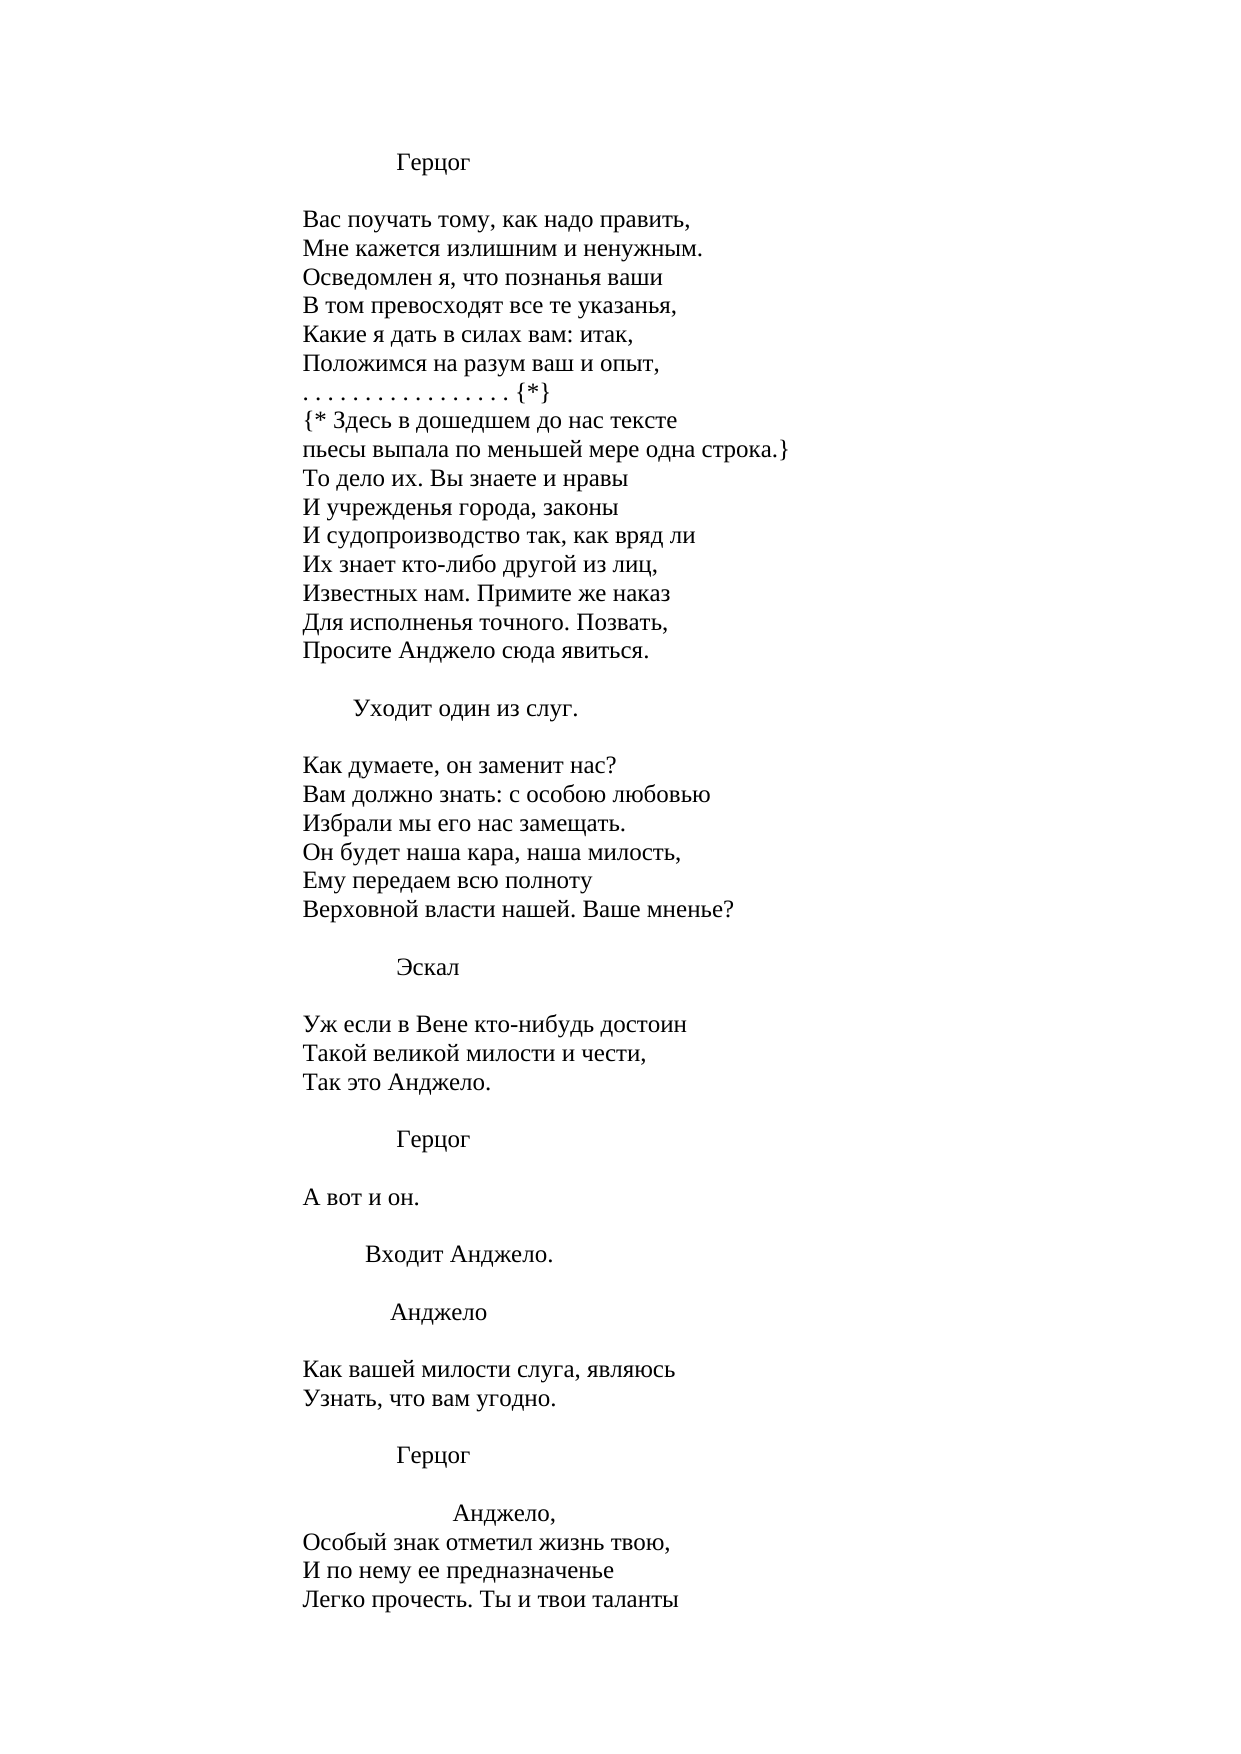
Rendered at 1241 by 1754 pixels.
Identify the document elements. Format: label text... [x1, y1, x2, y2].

text Герцог [177, 1441, 1152, 1469]
text Осведомлен я, что познанья ваши [177, 262, 1152, 291]
text И судопроизводство так, как вряд ли [177, 521, 1152, 549]
text Герцог [177, 1124, 1152, 1153]
text Как вашей милости слуга, являюсь [177, 1354, 1152, 1383]
text Просите Анджело сюда явиться. [177, 636, 1152, 664]
text Для исполненья точного. Позвать, [177, 607, 1152, 636]
text В том превосходят все те указанья, [177, 291, 1152, 319]
text Входит Анджело. [177, 1239, 1152, 1268]
text Анджело [177, 1297, 1152, 1326]
text Узнать, что вам угодно. [177, 1383, 1152, 1412]
text пьесы выпала по меньшей мере одна строка.} [177, 434, 1152, 463]
text Герцог [177, 147, 1152, 176]
text Вам должно знать: с особою любовью [177, 779, 1152, 808]
text Избрали мы его нас замещать. [177, 808, 1152, 837]
text Их знает кто-либо другой из лиц, [177, 549, 1152, 578]
text Анджело, [177, 1498, 1152, 1527]
text Положимся на разум ваш и опыт, [177, 348, 1152, 377]
text Уходит один из слуг. [177, 693, 1152, 722]
text Особый знак отметил жизнь твою, [177, 1527, 1152, 1556]
text . . . . . . . . . . . . . . . . . {*} [177, 377, 1152, 406]
text Он будет наша кара, наша милость, [177, 837, 1152, 866]
text Такой великой милости и чести, [177, 1038, 1152, 1067]
text То дело их. Вы знаете и нравы [177, 463, 1152, 492]
text И учрежденья города, законы [177, 492, 1152, 521]
text {* Здесь в дошедшем до нас тексте [177, 406, 1152, 434]
text Эскал [177, 952, 1152, 981]
text Уж если в Вене кто-нибудь достоин [177, 1009, 1152, 1038]
text Легко прочесть. Ты и твои таланты [177, 1584, 1152, 1613]
text Так это Анджело. [177, 1067, 1152, 1096]
text Вас поучать тому, как надо править, [177, 204, 1152, 233]
text Известных нам. Примите же наказ [177, 578, 1152, 607]
text И по нему ее предназначенье [177, 1556, 1152, 1584]
text А вот и он. [177, 1182, 1152, 1211]
text Как думаете, он заменит нас? [177, 751, 1152, 779]
text Ему передаем всю полноту [177, 866, 1152, 894]
text Какие я дать в силах вам: итак, [177, 319, 1152, 348]
text Мне кажется излишним и ненужным. [177, 233, 1152, 262]
text Верховной власти нашей. Ваше мненье? [177, 894, 1152, 923]
